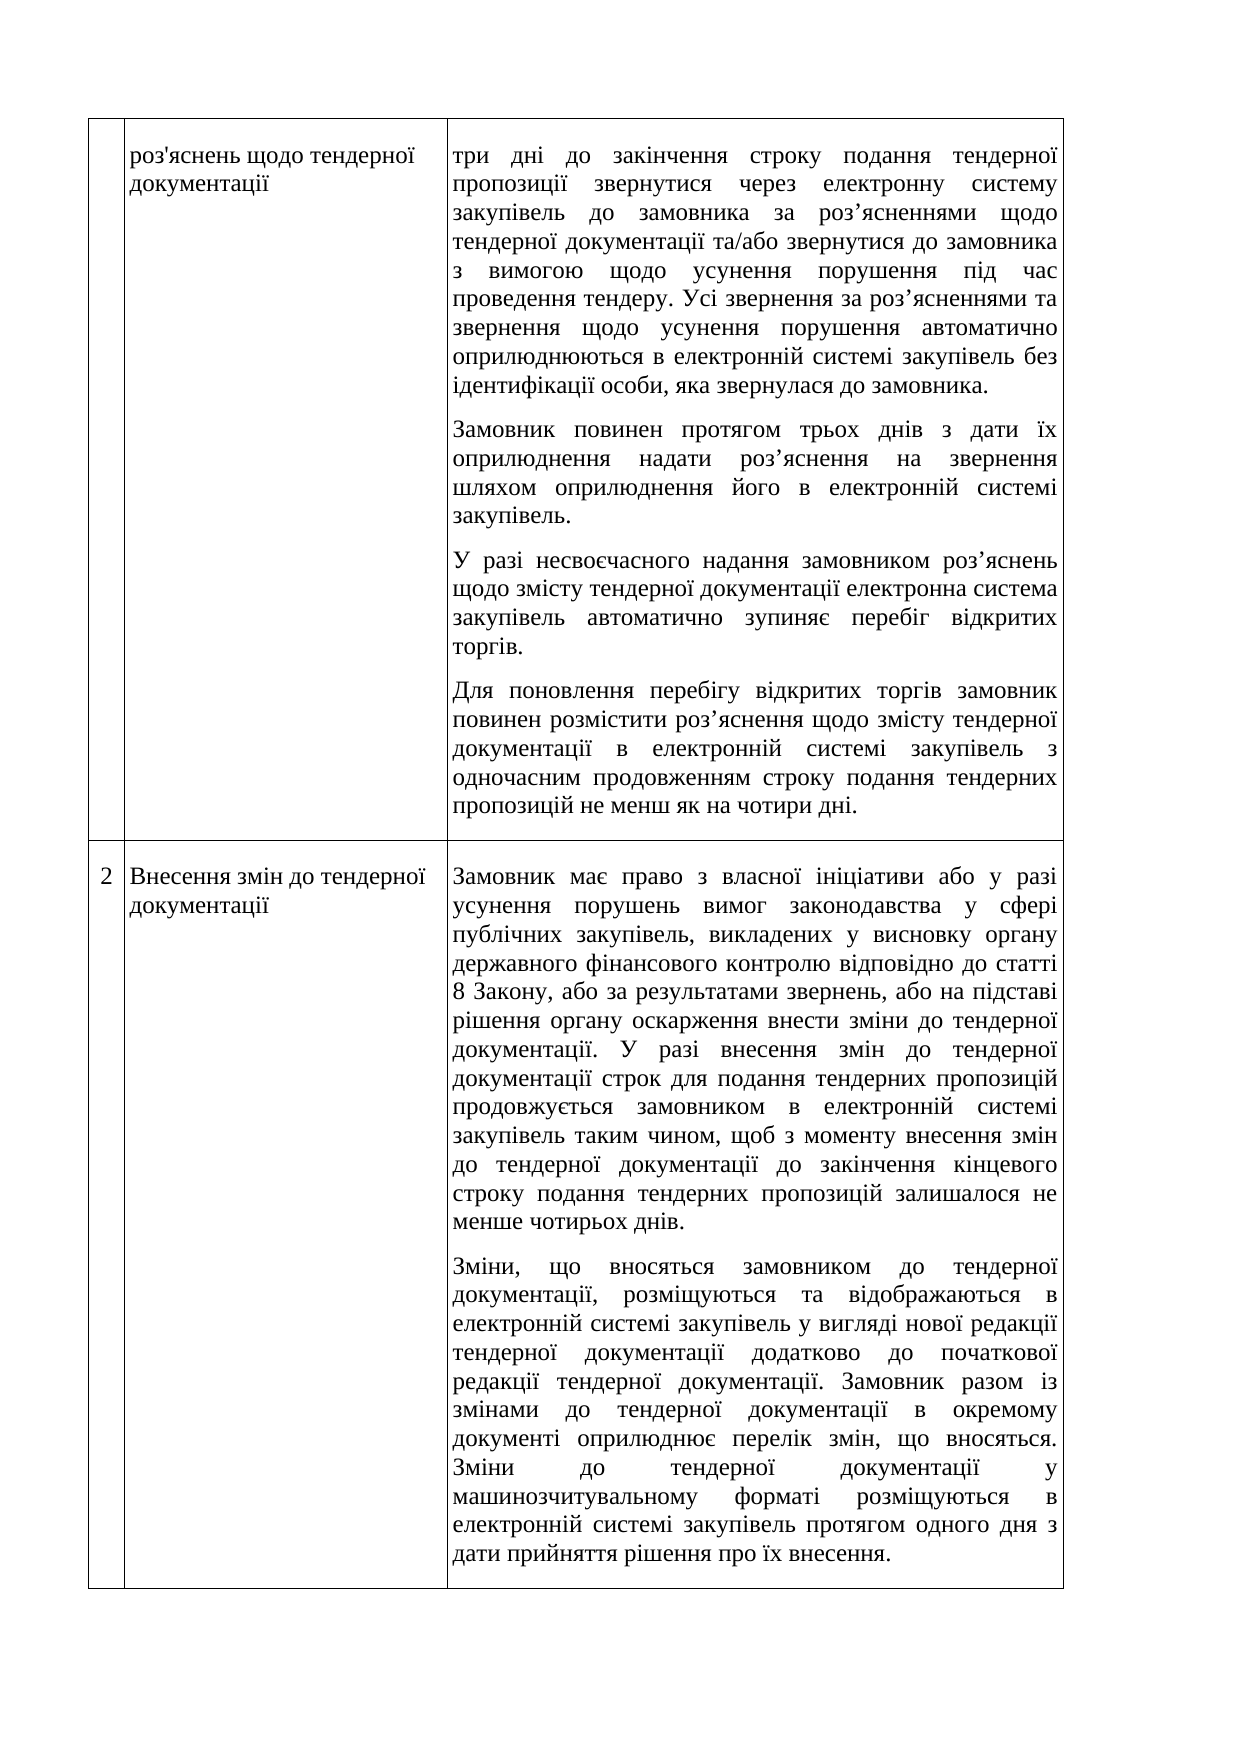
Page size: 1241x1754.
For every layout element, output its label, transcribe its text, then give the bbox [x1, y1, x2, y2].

table_cell Замовник має право з власної ініціативи або у разі усунення порушень вимог законодавства у сфері публічних закупівель, викладених у висновку органу державного фінансового контролю відповідно до статті 8 Закону, або за результатами звернень, або на підставі рішення органу оскарження внести зміни до тендерної документації. У разі внесення змін до тендерної документації строк для подання тендерних пропозицій продовжується замовником в електронній системі закупівель таким чином, щоб з моменту внесення змін до тендерної документації до закінчення кінцевого строку подання тендерних пропозицій залишалося не менше чотирьох днів. Зміни, що вносяться замовником до тендерної документації, розміщуються та відображаються в електронній системі закупівель у вигляді нової редакції тендерної документації додатково до початкової редакції тендерної документації. Замовник разом із змінами до тендерної документації в окремому документі оприлюднює перелік змін, що вносяться. Зміни до тендерної документації у машинозчитувальному форматі розміщуються в електронній системі закупівель протягом одного дня з дати прийняття рішення про їх внесення. [448, 841, 1063, 1588]
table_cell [448, 119, 1063, 840]
table_cell 1 [89, 119, 124, 840]
table_cell Внесення змін до тендерної документації [125, 841, 447, 1588]
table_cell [125, 119, 447, 840]
table_cell 2 [89, 841, 124, 1588]
